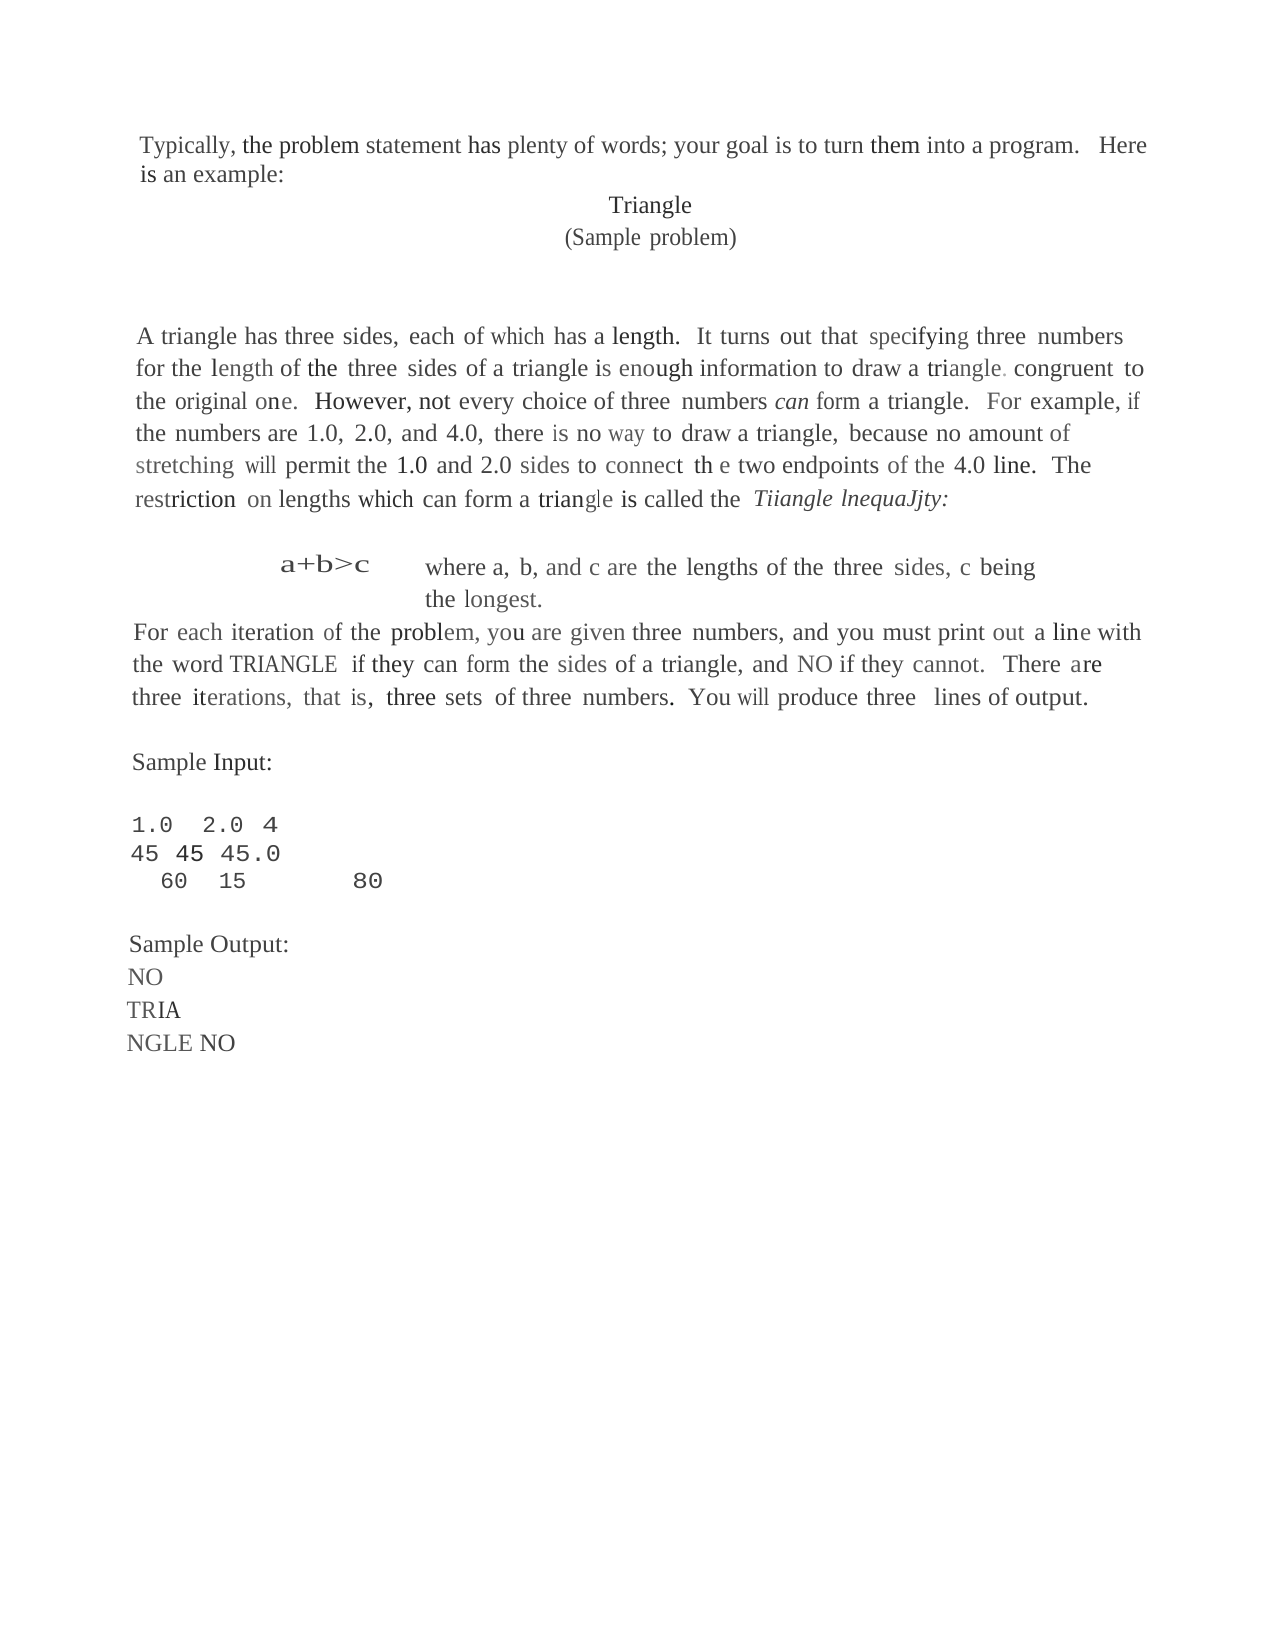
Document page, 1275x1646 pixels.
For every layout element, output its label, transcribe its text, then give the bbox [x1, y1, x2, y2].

text Triangle [603, 190, 698, 219]
text restriction on lengths which can form a triangle is called the Tiiangle lnequaJjty: [135, 483, 1156, 512]
text Sample Output: NO [127, 929, 296, 991]
text three iterations, that is, three sets of three numbers. You will produce three lines of output. [132, 682, 1156, 710]
text Typically, the problem statement has plenty of words; your goal is to turn them into a program. Here is an example: [139, 131, 1149, 188]
text (Sample problem) [559, 222, 742, 251]
text A triangle has three sides, each of which has a length. It turns out that specifying three numbers for the length of the three sides of a triangle is enough information to draw a triangle. congruent to the original one. However, not every choice of three numbers can form a triangle. For example, if the numbers are 1.0, 2.0, and 4.0, there is no way to draw a triangle, because no amount of stretching will permit the 1.0 and 2.0 sides to connect th e two endpoints of the 4.0 line. The [135, 321, 1150, 479]
text a+b>c [280, 549, 378, 578]
text For each iteration of the problem, you are given three numbers, and you must print out a line with the word TRIANGLE if they can form the sides of a triangle, and NO if they cannot. There are [132, 617, 1144, 678]
text 60 15 80 [160, 869, 1156, 895]
text Sample Input: [132, 747, 1156, 776]
text where a, b, and c are the lengths of the three sides, c being the longest. [425, 550, 1040, 614]
text 1.0 2.0 4 [132, 813, 1156, 839]
text TRIA NGLE NO [126, 995, 252, 1057]
text 45 45 45.0 [130, 841, 1156, 868]
